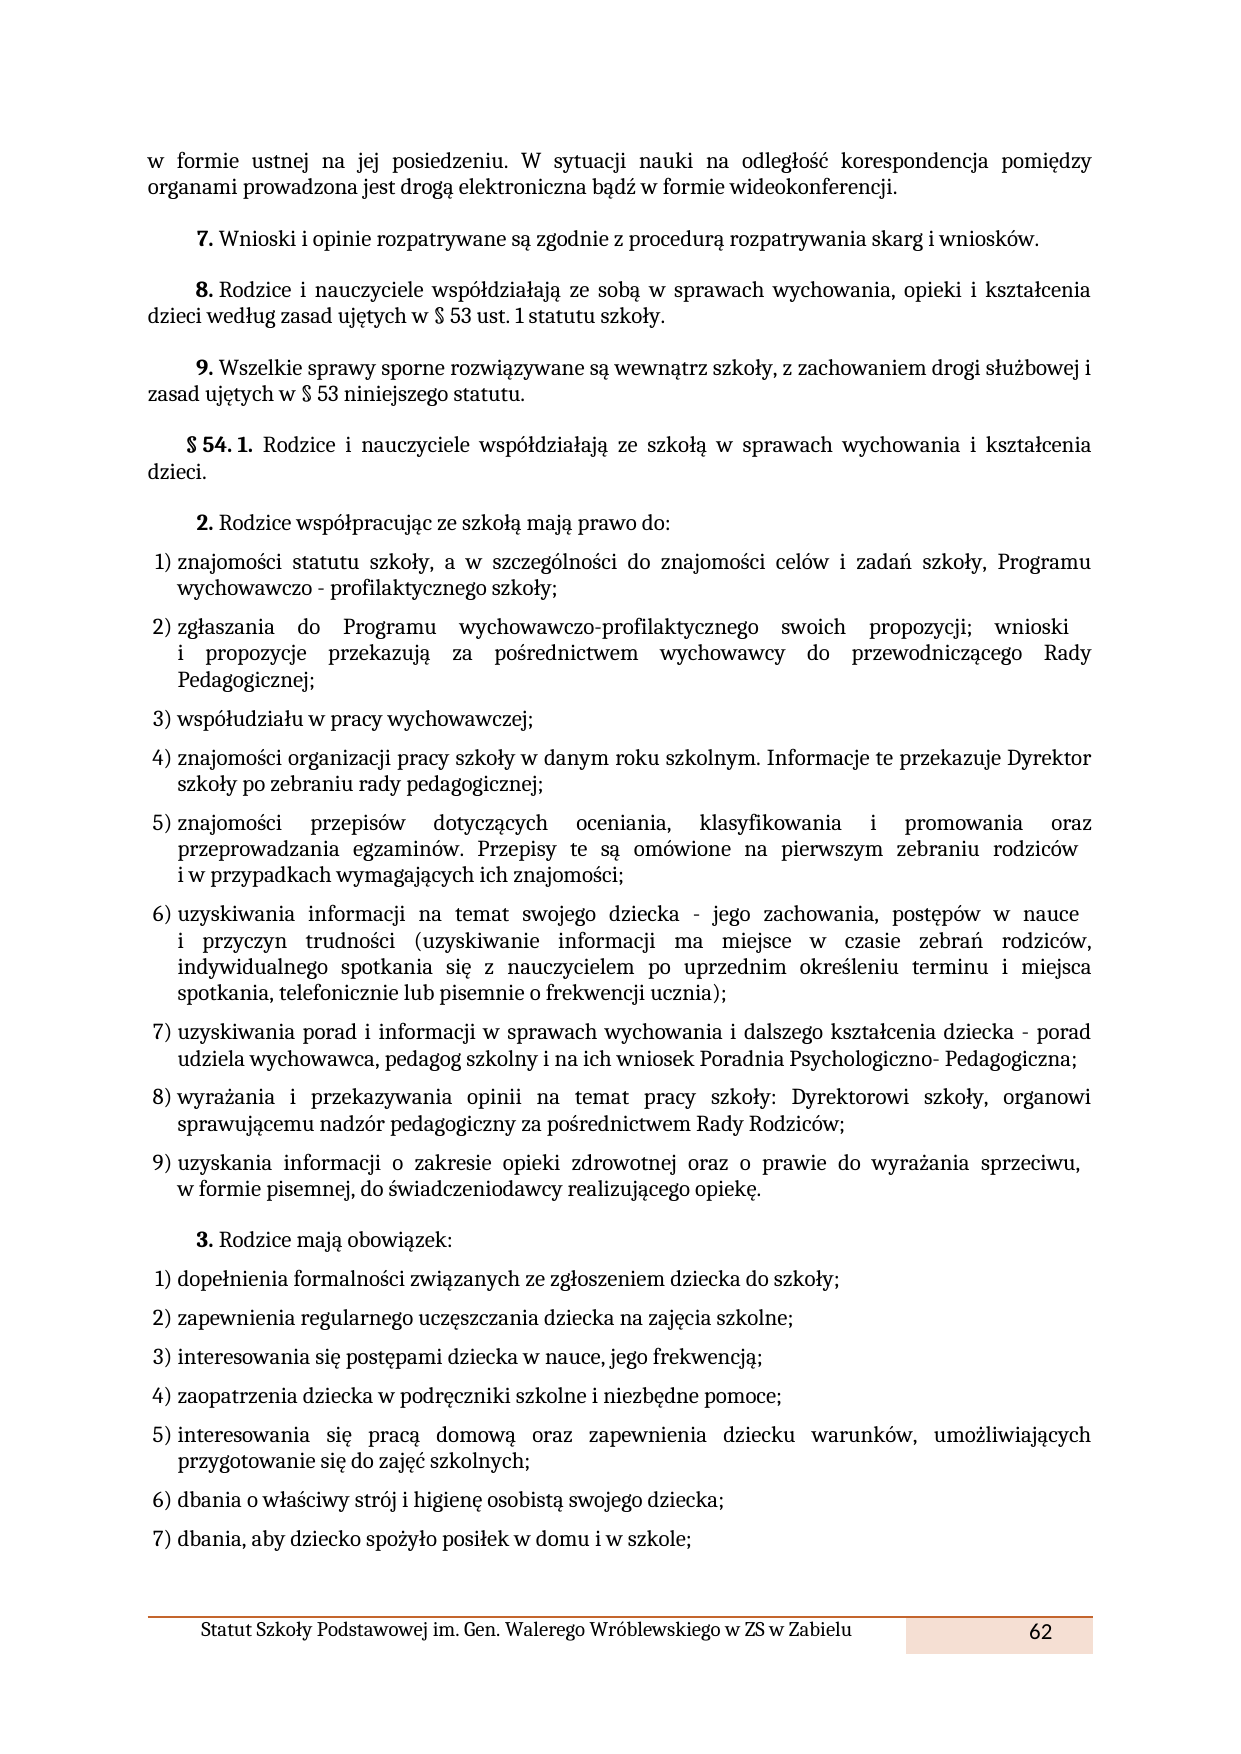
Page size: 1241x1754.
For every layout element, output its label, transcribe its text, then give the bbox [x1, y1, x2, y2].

text dbania, aby dziecko spożyło posiłek w domu i w szkole; [177, 1525, 1093, 1552]
text zgłaszania do Programu wychowawczo-profilaktycznego swoich propozycji; wnioski i propozycje przekazują za pośrednictwem wychowawcy do przewodniczącego Rady Pedagogicznej; [177, 614, 1093, 693]
text znajomości statutu szkoły, a w szczególności do znajomości celów i zadań szkoły, Programu wychowawczo - profilaktycznego szkoły; [177, 549, 1093, 601]
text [148, 148, 1093, 200]
text współudziału w pracy wychowawczej; [177, 705, 1093, 732]
text Rodzice i nauczyciele współdziałają ze sobą w sprawach wychowania, opieki i kształcenia dzieci według zasad ujętych w § 53 ust. 1 statutu szkoły. [148, 277, 1093, 329]
text dbania o właściwy strój i higienę osobistą swojego dziecka; [177, 1487, 1093, 1513]
text Wszelkie sprawy sporne rozwiązywane są wewnątrz szkoły, z zachowaniem drogi służbowej i zasad ujętych w § 53 niniejszego statutu. [148, 354, 1093, 407]
text interesowania się postępami dziecka w nauce, jego frekwencją; [177, 1344, 1093, 1370]
text zapewnienia regularnego uczęszczania dziecka na zajęcia szkolne; [177, 1305, 1093, 1331]
text Wnioski i opinie rozpatrywane są zgodnie z procedurą rozpatrywania skarg i wniosków. [148, 225, 1093, 252]
text wyrażania i przekazywania opinii na temat pracy szkoły: Dyrektorowi szkoły, organowi sprawującemu nadzór pedagogiczny za pośrednictwem Rady Rodziców; [177, 1084, 1093, 1137]
text interesowania się pracą domową oraz zapewnienia dziecku warunków, umożliwiających przygotowanie się do zajęć szkolnych; [177, 1421, 1093, 1474]
text znajomości przepisów dotyczących oceniania, klasyfikowania i promowania oraz przeprowadzania egzaminów. Przepisy te są omówione na pierwszym zebraniu rodziców i w przypadkach wymagających ich znajomości; [177, 809, 1093, 888]
text uzyskiwania informacji na temat swojego dziecka - jego zachowania, postępów w nauce i przyczyn trudności (uzyskiwanie informacji ma miejsce w czasie zebrań rodziców, indywidualnego spotkania się z nauczycielem po uprzednim określeniu terminu i miejsca spotkania, telefonicznie lub pisemnie o frekwencji ucznia); [177, 901, 1093, 1006]
text uzyskiwania porad i informacji w sprawach wychowania i dalszego kształcenia dziecka - porad udziela wychowawca, pedagog szkolny i na ich wniosek Poradnia Psychologiczno- Pedagogiczna; [177, 1019, 1093, 1072]
text 1. Rodzice i nauczyciele współdziałają ze szkołą w sprawach wychowania i kształcenia dzieci. [148, 432, 1093, 485]
text znajomości organizacji pracy szkoły w danym roku szkolnym. Informacje te przekazuje Dyrektor szkoły po zebraniu rady pedagogicznej; [177, 744, 1093, 797]
text zaopatrzenia dziecka w podręczniki szkolne i niezbędne pomoce; [177, 1382, 1093, 1409]
text uzyskania informacji o zakresie opieki zdrowotnej oraz o prawie do wyrażania sprzeciwu, w formie pisemnej, do świadczeniodawcy realizującego opiekę. [177, 1149, 1093, 1202]
list Rodzice współpracując ze szkołą mają prawo do: [148, 510, 1093, 536]
text dopełnienia formalności związanych ze zgłoszeniem dziecka do szkoły; [177, 1266, 1093, 1292]
text Rodzice mają obowiązek: [148, 1227, 1093, 1253]
